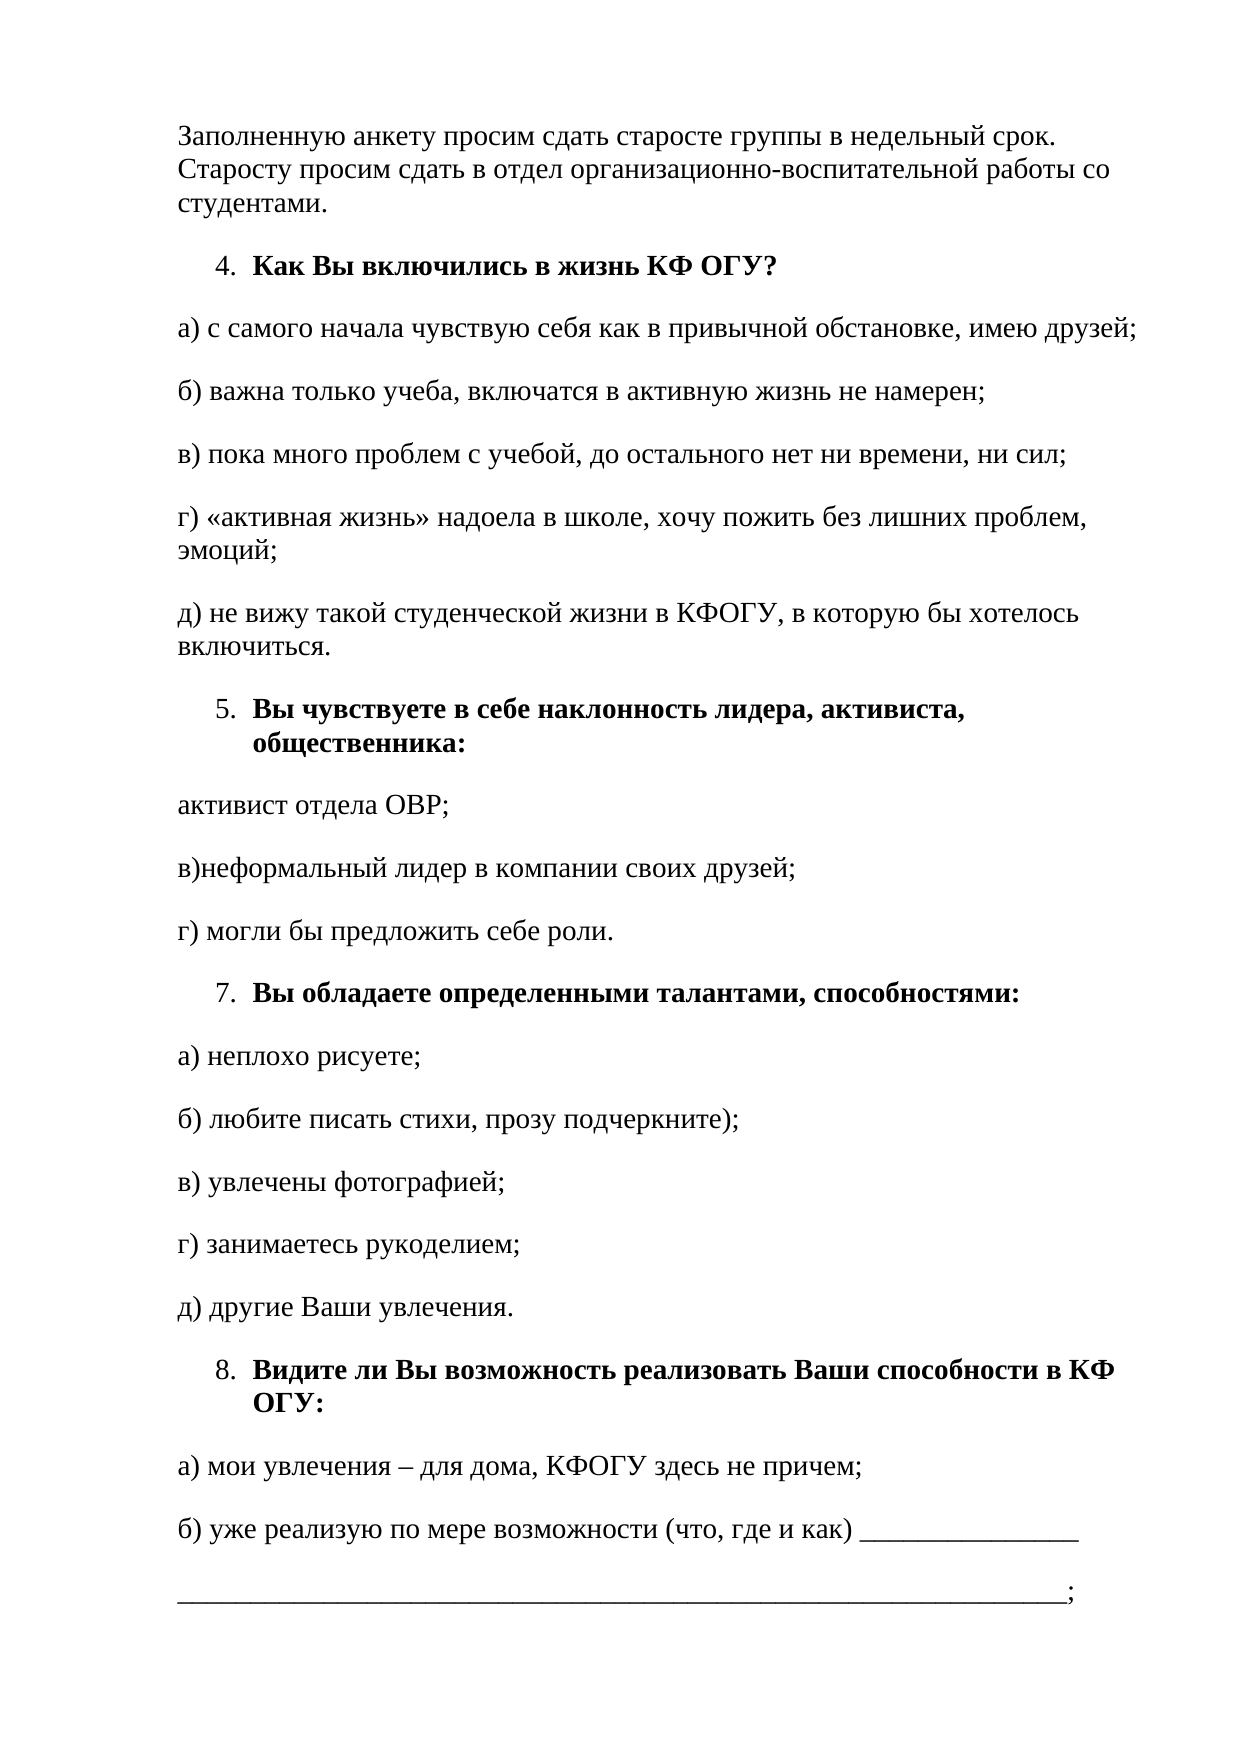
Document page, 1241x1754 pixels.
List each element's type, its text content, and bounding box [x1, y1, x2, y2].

text в) пока много проблем с учебой, до остального нет ни времени, ни сил; [177, 436, 1152, 469]
text а) неплохо рисуете; [177, 1038, 1152, 1072]
text д) другие Ваши увлечения. [177, 1289, 1152, 1323]
text активист отдела ОВР; [177, 787, 1152, 821]
list Как Вы включились в жизнь КФ ОГУ? [215, 248, 1152, 281]
text б) важна только учеба, включатся в активную жизнь не намерен; [177, 373, 1152, 407]
list Видите ли Вы возможность реализовать Ваши способности в КФ ОГУ: [215, 1352, 1152, 1419]
text б) уже реализую по мере возможности (что, где и как) _______________ [177, 1511, 1152, 1544]
text г) занимаетесь рукоделием; [177, 1226, 1152, 1260]
text б) любите писать стихи, прозу подчеркните); [177, 1101, 1152, 1134]
text а) с самого начала чувствую себя как в привычной обстановке, имею друзей; [177, 311, 1152, 344]
text в)неформальный лидер в компании своих друзей; [177, 850, 1152, 884]
text а) мои увлечения – для дома, КФОГУ здесь не причем; [177, 1448, 1152, 1482]
text г) «активная жизнь» надоела в школе, хочу пожить без лишних проблем, эмоций; [177, 499, 1152, 566]
text д) не вижу такой студенческой жизни в КФОГУ, в которую бы хотелось включиться. [177, 595, 1152, 662]
text Заполненную анкету просим сдать старосте группы в недельный срок. Старосту просим сдать в отдел организационно-воспитательной работы со студентами. [177, 118, 1152, 219]
list Вы обладаете определенными талантами, способностями: [215, 976, 1152, 1009]
list Вы чувствуете в себе наклонность лидера, активиста, общественника: [215, 691, 1152, 758]
text _____________________________________________________________; [177, 1573, 1152, 1607]
text г) могли бы предложить себе роли. [177, 913, 1152, 946]
text в) увлечены фотографией; [177, 1164, 1152, 1197]
